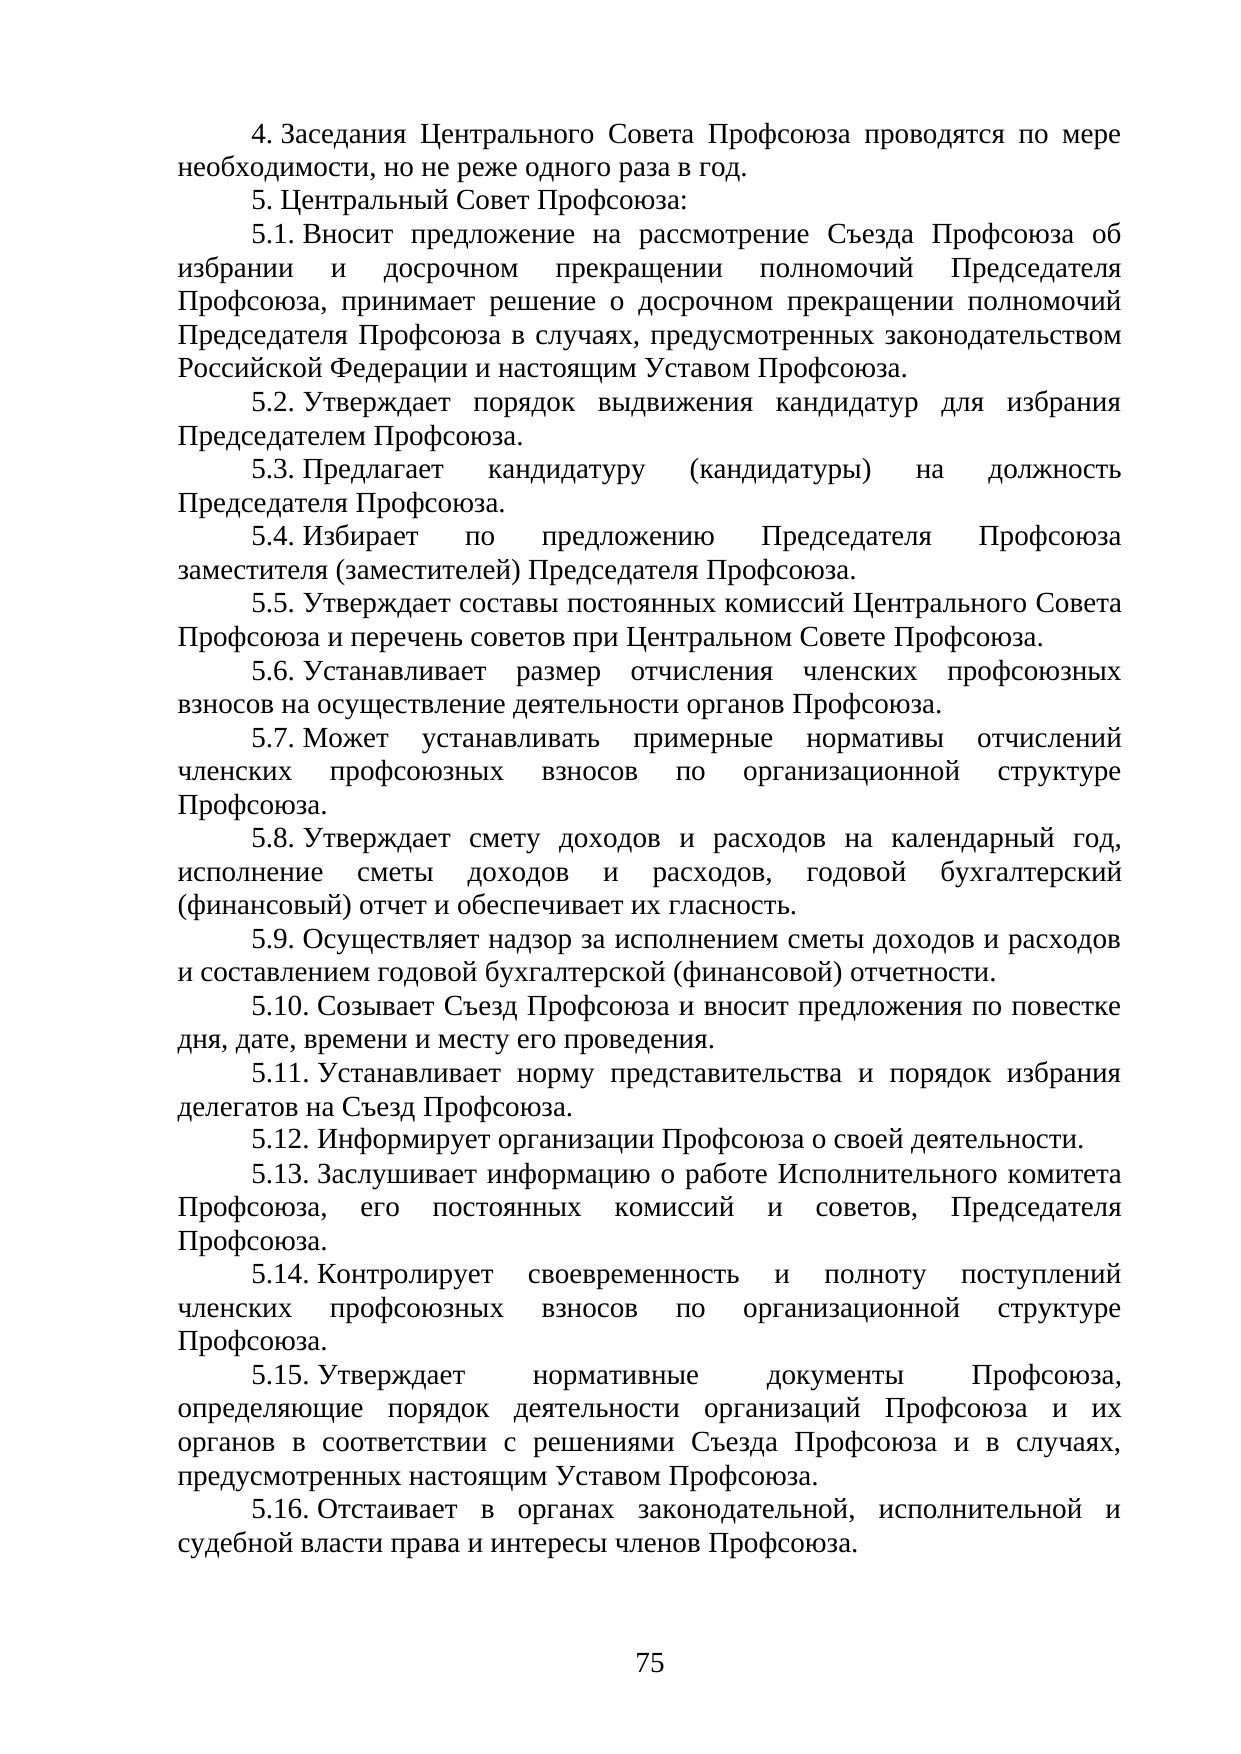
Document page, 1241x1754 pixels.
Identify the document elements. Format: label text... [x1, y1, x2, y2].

list Центральный Совет Профсоюза: [251, 183, 1134, 216]
list Заседания Центрального Совета Профсоюза проводятся по мере необходимости, но не реже одного раза в год. [177, 116, 1122, 183]
list Утверждает смету доходов и расходов на календарный год, исполнение сметы доходов и расходов, годовой бухгалтерский (финансовый) отчет и обеспечивает их гласность. [177, 820, 1123, 921]
list Устанавливает размер отчисления членских профсоюзных взносов на осуществление деятельности органов Профсоюза. [177, 653, 1122, 720]
list Может устанавливать примерные нормативы отчислений членских профсоюзных взносов по организационной структуре Профсоюза. [177, 720, 1122, 820]
list Устанавливает норму представительства и порядок избрания делегатов на Съезд Профсоюза. [177, 1055, 1122, 1122]
list Заслушивает информацию о работе Исполнительного комитета Профсоюза, его постоянных комиссий и советов, Председателя Профсоюза. [177, 1156, 1122, 1256]
list Вносит предложение на рассмотрение Съезда Профсоюза об избрании и досрочном прекращении полномочий Председателя Профсоюза, принимает решение о досрочном прекращении полномочий Председателя Профсоюза в случаях, предусмотренных законодательством Российской Федерации и настоящим Уставом Профсоюза. [177, 216, 1122, 384]
list Утверждает порядок выдвижения кандидатур для избрания Председателем Профсоюза. [177, 384, 1122, 451]
list Отстаивает в органах законодательной, исполнительной и судебной власти права и интересы членов Профсоюза. [177, 1491, 1122, 1558]
list Избирает по предложению Председателя Профсоюза заместителя (заместителей) Председателя Профсоюза. [177, 518, 1122, 586]
list Утверждает составы постоянных комиссий Центрального Совета Профсоюза и перечень советов при Центральном Совете Профсоюза. [177, 586, 1122, 653]
list Созывает Съезд Профсоюза и вносит предложения по повестке дня, дате, времени и месту его проведения. [177, 988, 1122, 1055]
list Осуществляет надзор за исполнением сметы доходов и расходов и составлением годовой бухгалтерской (финансовой) отчетности. [177, 921, 1122, 988]
list Контролирует своевременность и полноту поступлений членских профсоюзных взносов по организационной структуре Профсоюза. [177, 1256, 1122, 1357]
list Утверждает нормативные документы Профсоюза, определяющие порядок деятельности организаций Профсоюза и их органов в соответствии с решениями Съезда Профсоюза и в случаях, предусмотренных настоящим Уставом Профсоюза. [177, 1357, 1122, 1491]
list Предлагает кандидатуру (кандидатуры) на должность Председателя Профсоюза. [177, 451, 1122, 518]
list Информирует организации Профсоюза о своей деятельности. [251, 1122, 1134, 1156]
